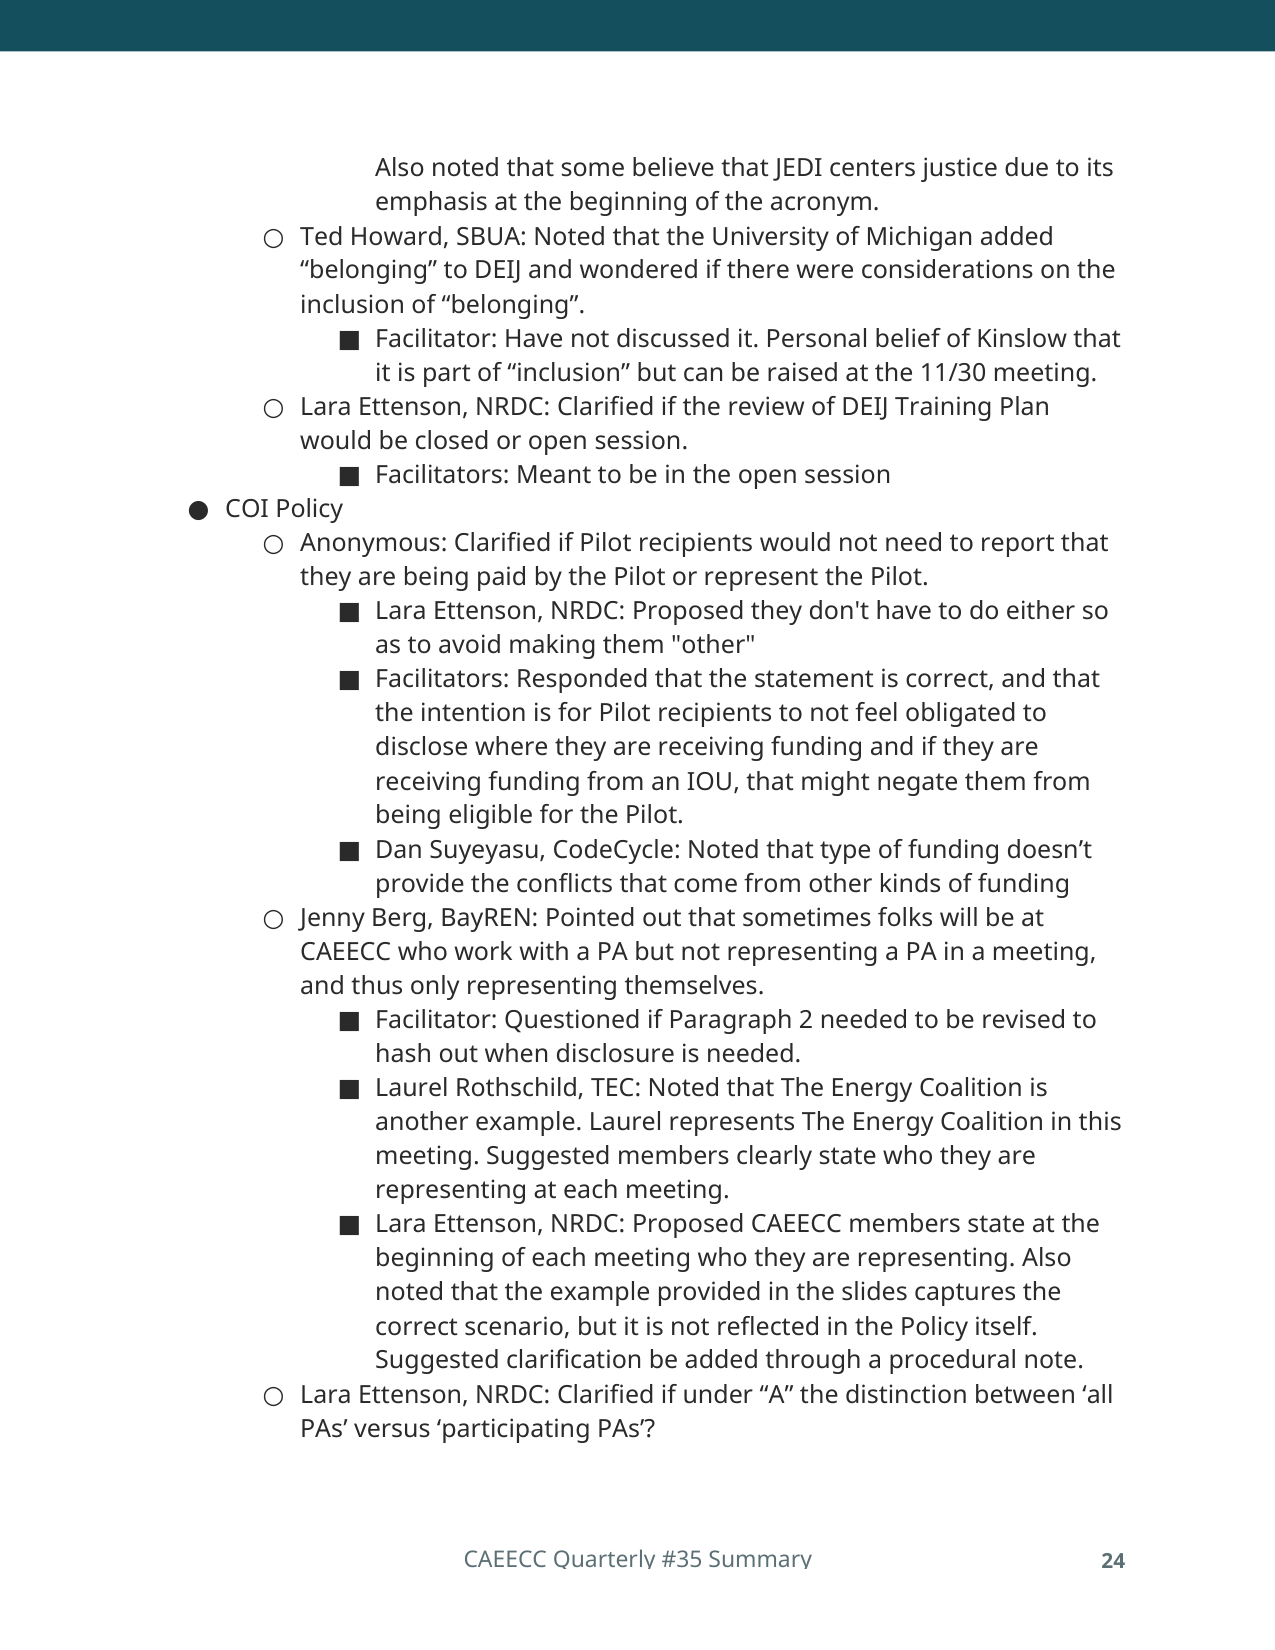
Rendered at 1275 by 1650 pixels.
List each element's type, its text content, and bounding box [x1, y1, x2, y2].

list Facilitator: Have not discussed it. Personal belief of Kinslow that it is part of “inclusion” but can be raised at the 11/30 meeting. [337, 320, 1125, 388]
list Lara Ettenson, NRDC: Clarified if under “A” the distinction between ‘all PAs’ versus ‘participating PAs’? [262, 1376, 1125, 1444]
list Laurel Rothschild, TEC: Noted that The Energy Coalition is another example. Laurel represents The Energy Coalition in this meeting. Suggested members clearly state who they are representing at each meeting. [337, 1070, 1125, 1206]
list Facilitators: Responded that the statement is correct, and that the intention is for Pilot recipients to not feel obligated to disclose where they are receiving funding and if they are receiving funding from an IOU, that might negate them from being eligible for the Pilot. [337, 661, 1125, 831]
list Facilitator: Questioned if Paragraph 2 needed to be revised to hash out when disclosure is needed. [337, 1002, 1125, 1070]
list COI Policy [187, 491, 1125, 525]
list Lara Ettenson, NRDC: Proposed CAEECC members state at the beginning of each meeting who they are representing. Also noted that the example provided in the slides captures the correct scenario, but it is not reflected in the Policy itself. Suggested clarification be added through a procedural note. [337, 1206, 1125, 1376]
list Jenny Berg, BayREN: Pointed out that sometimes folks will be at CAEECC who work with a PA but not representing a PA in a meeting, and thus only representing themselves. [262, 899, 1125, 1002]
list Lara Ettenson, NRDC: Clarified if the review of DEIJ Training Plan would be closed or open session. [262, 388, 1125, 457]
list Lara Ettenson, NRDC: Proposed they don't have to do either so as to avoid making them "other" [337, 593, 1125, 661]
list Facilitators: Meant to be in the open session [337, 457, 1125, 491]
list Ted Howard, SBUA: Noted that the University of Michigan added “belonging” to DEIJ and wondered if there were considerations on the inclusion of “belonging”. [262, 218, 1125, 320]
list Anonymous: Clarified if Pilot recipients would not need to report that they are being paid by the Pilot or represent the Pilot. [262, 525, 1125, 593]
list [337, 150, 1125, 218]
list Dan Suyeyasu, CodeCycle: Noted that type of funding doesn’t provide the conflicts that come from other kinds of funding [337, 831, 1125, 899]
